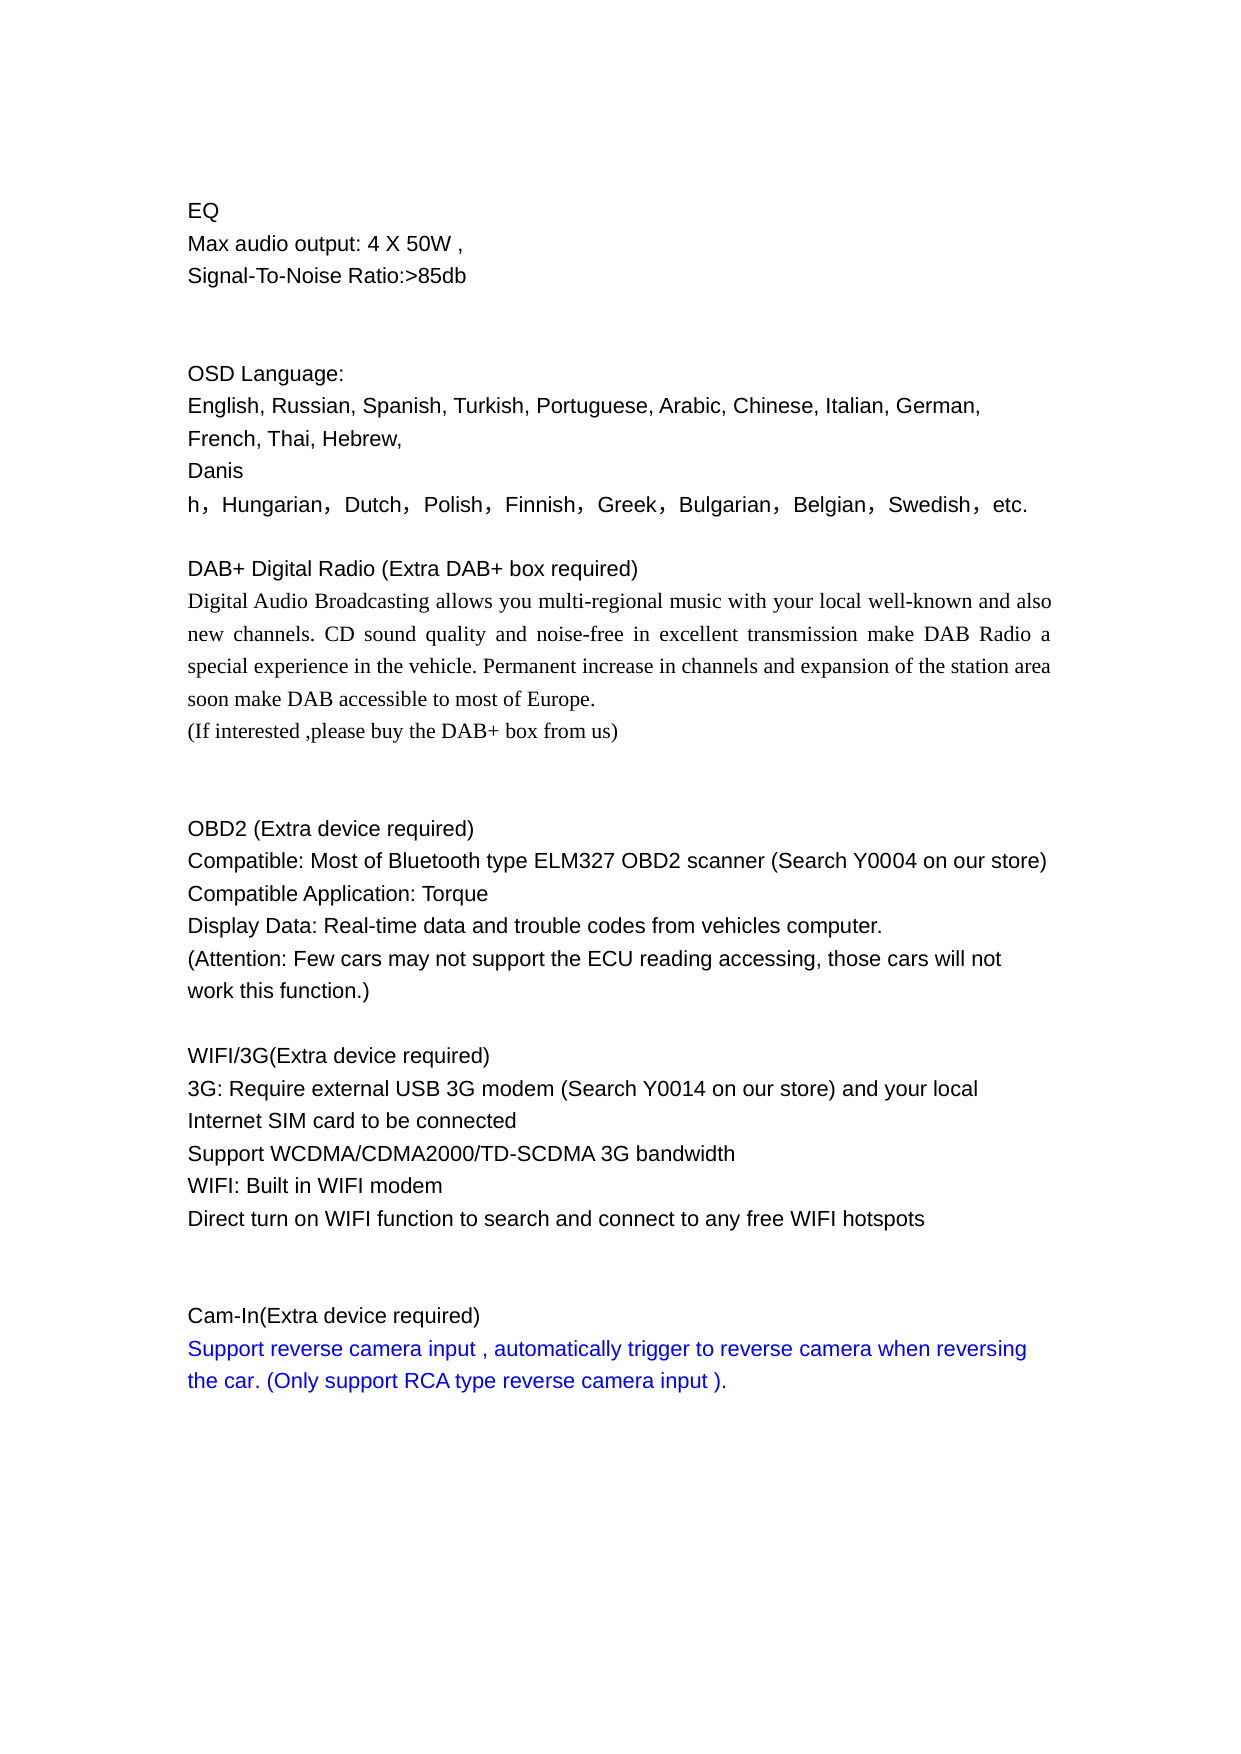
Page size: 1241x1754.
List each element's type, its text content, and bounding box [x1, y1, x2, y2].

text English, Russian, Spanish, Turkish, Portuguese, Arabic, Chinese, Italian, German, French, Thai, Hebrew, Danish，Hungarian，Dutch，Polish，Finnish，Greek，Bulgarian，Belgian，Swedish，etc. [187, 389, 1053, 519]
text Compatible Application: Torque [187, 877, 1053, 909]
text 3G: Require external USB 3G modem (Search Y0014 on our store) and your local Internet SIM card to be connected [187, 1072, 1053, 1137]
text Compatible: Most of Bluetooth type ELM327 OBD2 scanner (Search Y0004 on our store) [187, 844, 1053, 877]
text Max audio output: 4 X 50W , [187, 227, 1053, 259]
text Support reverse camera input , automatically trigger to reverse camera when reversing the car. (Only support RCA type reverse camera input ). [187, 1332, 1053, 1397]
text (Attention: Few cars may not support the ECU reading accessing, those cars will not work this function.) [187, 942, 1053, 1007]
text EQ [187, 194, 1053, 227]
text Digital Audio Broadcasting allows you multi-regional music with your local well-known and also new channels. CD sound quality and noise-free in excellent transmission make DAB Radio a special experience in the vehicle. Permanent increase in channels and expansion of the station area soon make DAB accessible to most of Europe. [187, 584, 1053, 714]
text Direct turn on WIFI function to search and connect to any free WIFI hotspots [187, 1202, 1053, 1234]
text WIFI/3G(Extra device required) [187, 1039, 1053, 1072]
text DAB+ Digital Radio (Extra DAB+ box required) [187, 552, 1053, 584]
text OSD Language: [187, 357, 1053, 389]
text OBD2 (Extra device required) [187, 812, 1053, 844]
text Display Data: Real-time data and trouble codes from vehicles computer. [187, 909, 1053, 942]
text Signal-To-Noise Ratio:>85db [187, 259, 1053, 292]
text Support WCDMA/CDMA2000/TD-SCDMA 3G bandwidth [187, 1137, 1053, 1169]
text (If interested ,please buy the DAB+ box from us) [187, 714, 1053, 747]
text Cam-In(Extra device required) [187, 1299, 1053, 1332]
text WIFI: Built in WIFI modem [187, 1169, 1053, 1202]
